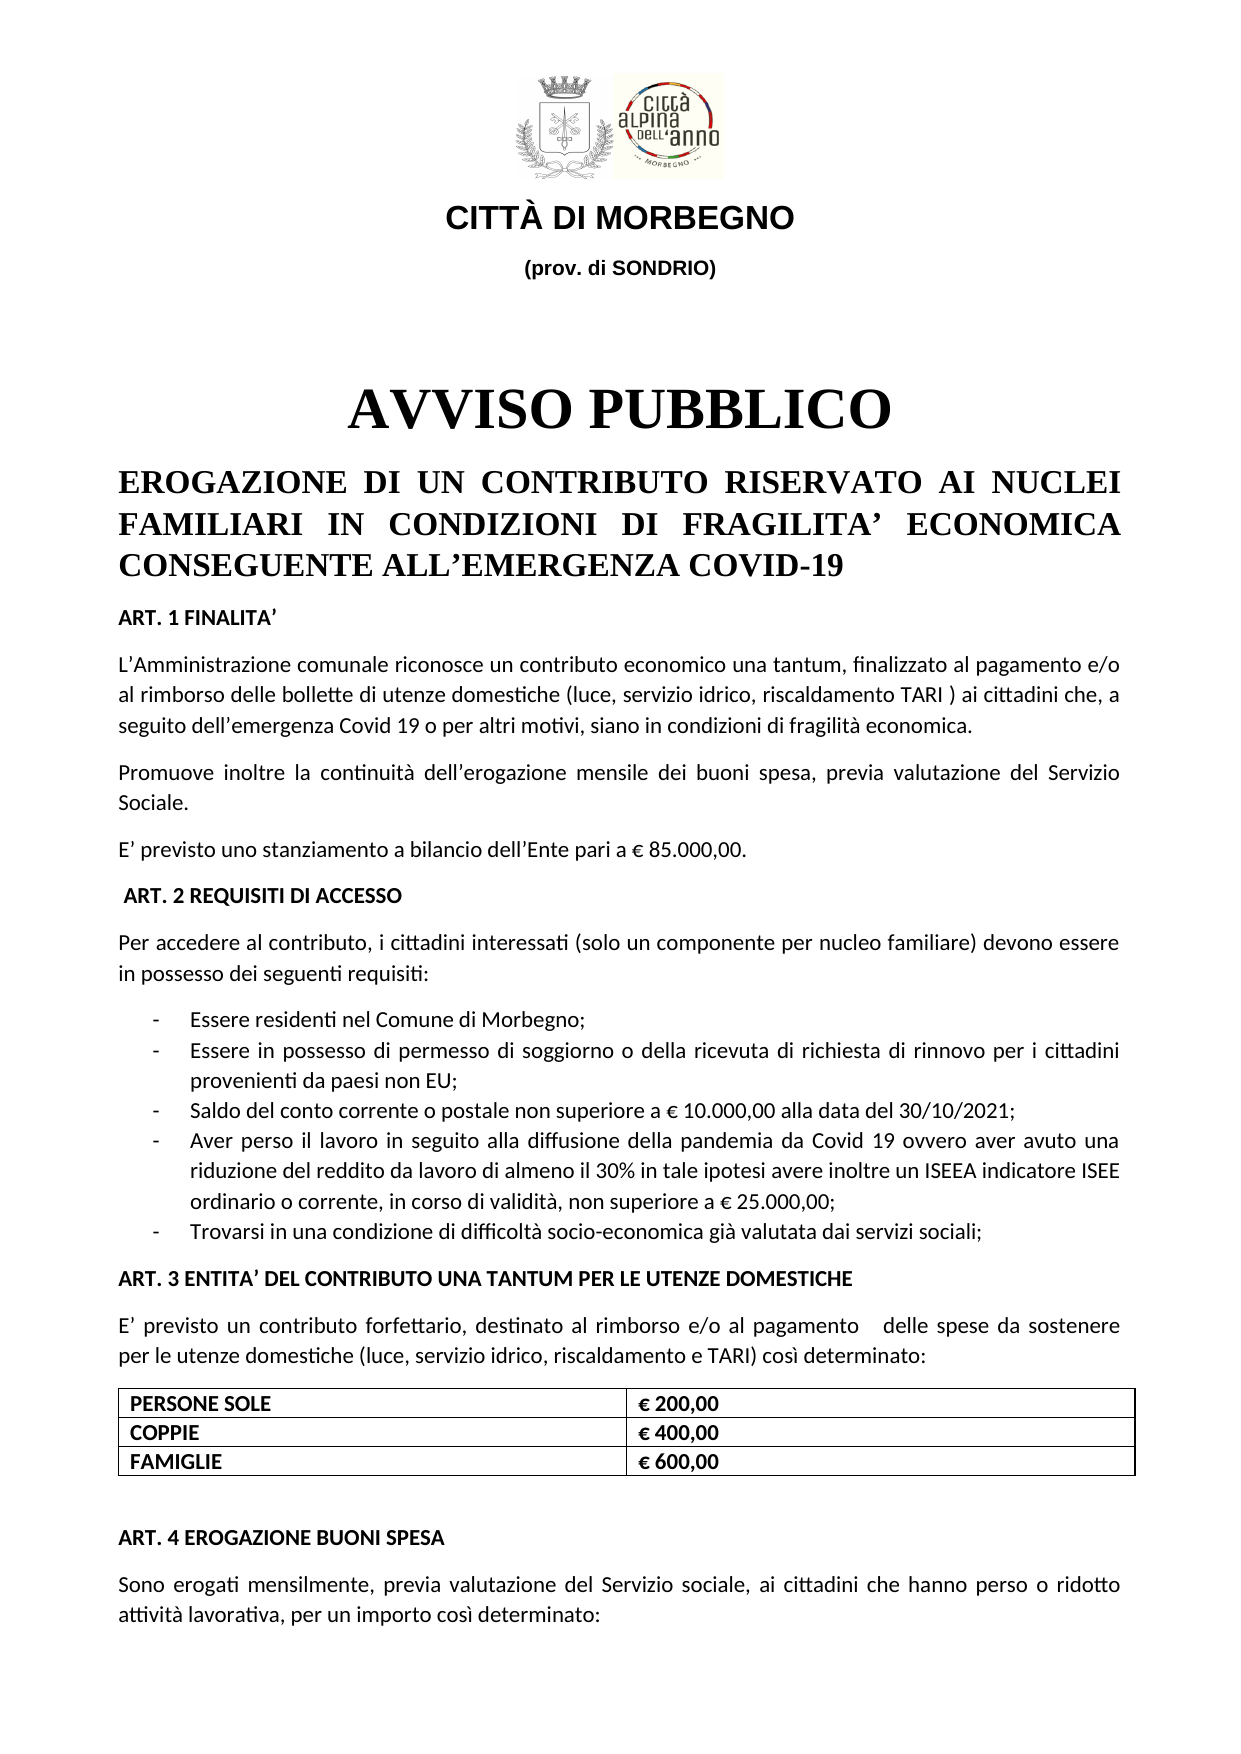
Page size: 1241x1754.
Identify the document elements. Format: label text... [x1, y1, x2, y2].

table_cell € 400,00 [627, 1418, 1134, 1446]
list Trovarsi in una condizione di difficoltà socio-economica già valutata dai servizi sociali; [152, 1217, 1122, 1245]
text Sono erogati mensilmente, previa valutazione del Servizio sociale, ai cittadini che hanno perso o ridotto attività lavorativa, per un importo così determinato: [118, 1570, 1122, 1628]
table_cell COPPIE [119, 1418, 626, 1446]
text ART. 1 FINALITA’ [118, 603, 1122, 631]
text AVVISO PUBBLICO [118, 374, 1122, 441]
picture [515, 73, 725, 179]
text ART. 2 REQUISITI DI ACCESSO [118, 882, 1122, 909]
list Aver perso il lavoro in seguito alla diffusione della pandemia da Covid 19 ovvero aver avuto una riduzione del reddito da lavoro di almeno il 30% in tale ipotesi avere inoltre un ISEEA indicatore ISEE ordinario o corrente, in corso di validità, non superiore a € 25.000,00; [152, 1126, 1122, 1215]
text L’Amministrazione comunale riconosce un contributo economico una tantum, finalizzato al pagamento e/o al rimborso delle bollette di utenze domestiche (luce, servizio idrico, riscaldamento TARI ) ai cittadini che, a seguito dell’emergenza Covid 19 o per altri motivi, siano in condizioni di fragilità economica. [118, 650, 1122, 739]
text ART. 3 ENTITA’ DEL CONTRIBUTO UNA TANTUM PER LE UTENZE DOMESTICHE [118, 1264, 1122, 1292]
table_header € 200,00 [627, 1389, 1134, 1417]
list Saldo del conto corrente o postale non superiore a € 10.000,00 alla data del 30/10/2021; [152, 1096, 1122, 1124]
list Essere residenti nel Comune di Morbegno; [152, 1006, 1122, 1033]
text Per accedere al contributo, i cittadini interessati (solo un componente per nucleo familiare) devono essere in possesso dei seguenti requisiti: [118, 928, 1122, 987]
list Essere in possesso di permesso di soggiorno o della ricevuta di richiesta di rinnovo per i cittadini provenienti da paesi non EU; [152, 1036, 1122, 1094]
table_cell FAMIGLIE [119, 1447, 626, 1475]
text E’ previsto uno stanziamento a bilancio dell’Ente pari a € 85.000,00. [118, 835, 1122, 863]
text E’ previsto un contributo forfettario, destinato al rimborso e/o al pagamento delle spese da sostenere per le utenze domestiche (luce, servizio idrico, riscaldamento e TARI) così determinato: [118, 1311, 1122, 1369]
table_header PERSONE SOLE [119, 1389, 626, 1417]
text ART. 4 EROGAZIONE BUONI SPESA [118, 1523, 1122, 1551]
text Promuove inoltre la continuità dell’erogazione mensile dei buoni spesa, previa valutazione del Servizio Sociale. [118, 758, 1122, 816]
table_cell € 600,00 [627, 1447, 1134, 1475]
text EROGAZIONE DI UN CONTRIBUTO RISERVATO AI NUCLEI FAMILIARI IN CONDIZIONI DI FRAGILITA’ ECONOMICA CONSEGUENTE ALL’EMERGENZA COVID-19 [118, 463, 1122, 584]
